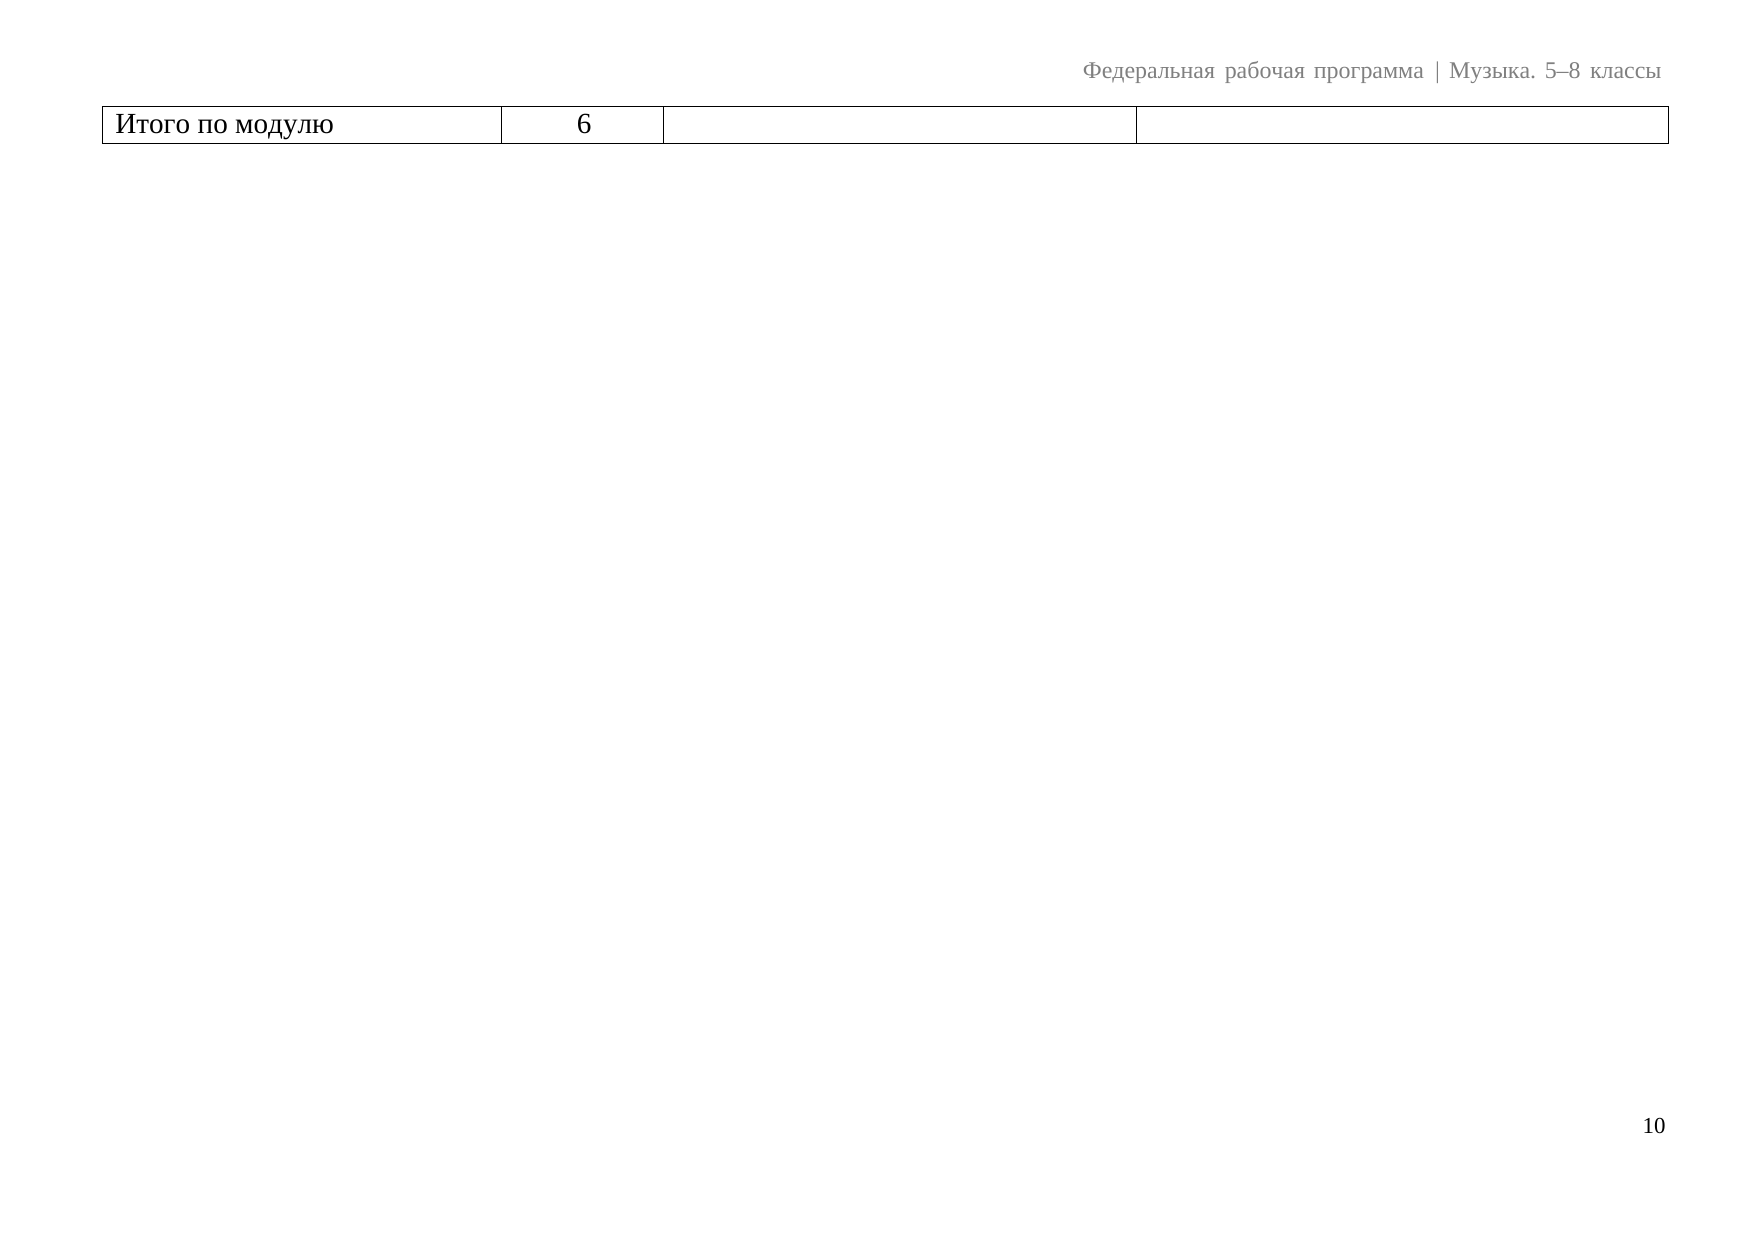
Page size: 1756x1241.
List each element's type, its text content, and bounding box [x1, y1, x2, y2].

table_cell [664, 107, 1136, 143]
table_cell Итого по модулю [103, 107, 501, 143]
table_cell [1137, 107, 1668, 143]
table_cell 6 [502, 107, 663, 143]
